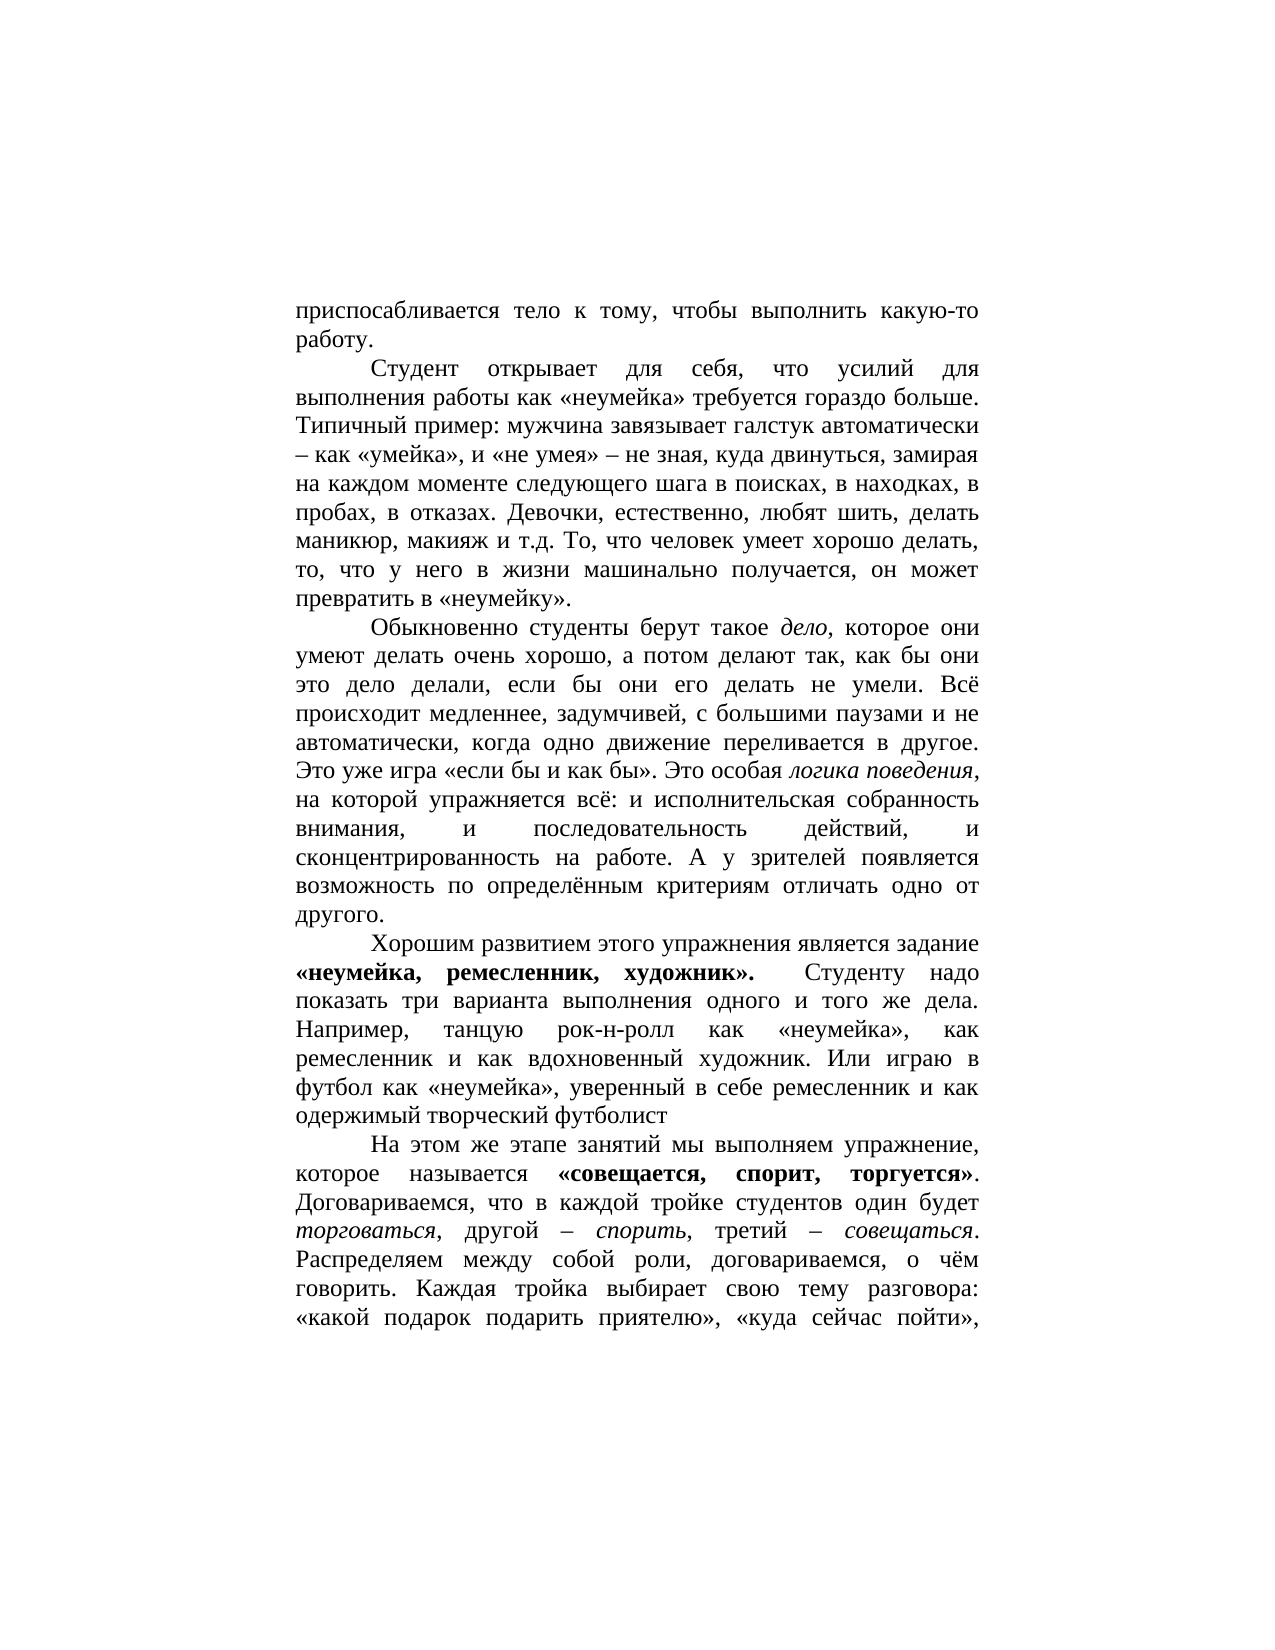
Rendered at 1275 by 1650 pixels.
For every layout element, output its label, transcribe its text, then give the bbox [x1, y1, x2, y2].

text Хорошим развитием этого упражнения является задание «неумейка, ремесленник, художник». Студенту надо показать три варианта выполнения одного и того же дела. Например, танцую рок-н-ролл как «неумейка», как ремесленник и как вдохновенный художник. Или играю в футбол как «неумейка», уверенный в себе ремесленник и как одержимый творческий футболист [295, 928, 980, 1129]
text Студент открывает для себя, что усилий для выполнения работы как «неумейка» требуется гораздо больше. Типичный пример: мужчина завязывает галстук автоматически – как «умейка», и «не умея» – не зная, куда двинуться, замирая на каждом моменте следующего шага в поисках, в находках, в пробах, в отказах. Девочки, естественно, любят шить, делать маникюр, макияж и т.д. То, что человек умеет хорошо делать, то, что у него в жизни машинально получается, он может превратить в «неумейку». [295, 353, 980, 612]
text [295, 295, 980, 353]
text Обыкновенно студенты берут такое дело, которое они умеют делать очень хорошо, а потом делают так, как бы они это дело делали, если бы они его делать не умели. Всё происходит медленнее, задумчивей, с большими паузами и не автоматически, когда одно движение переливается в другое. Это уже игра «если бы и как бы». Это особая логика поведения, на которой упражняется всё: и исполнительская собранность внимания, и последовательность действий, и сконцентрированность на работе. А у зрителей появляется возможность по определённым критериям отличать одно от другого. [295, 612, 980, 928]
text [295, 1129, 980, 1330]
